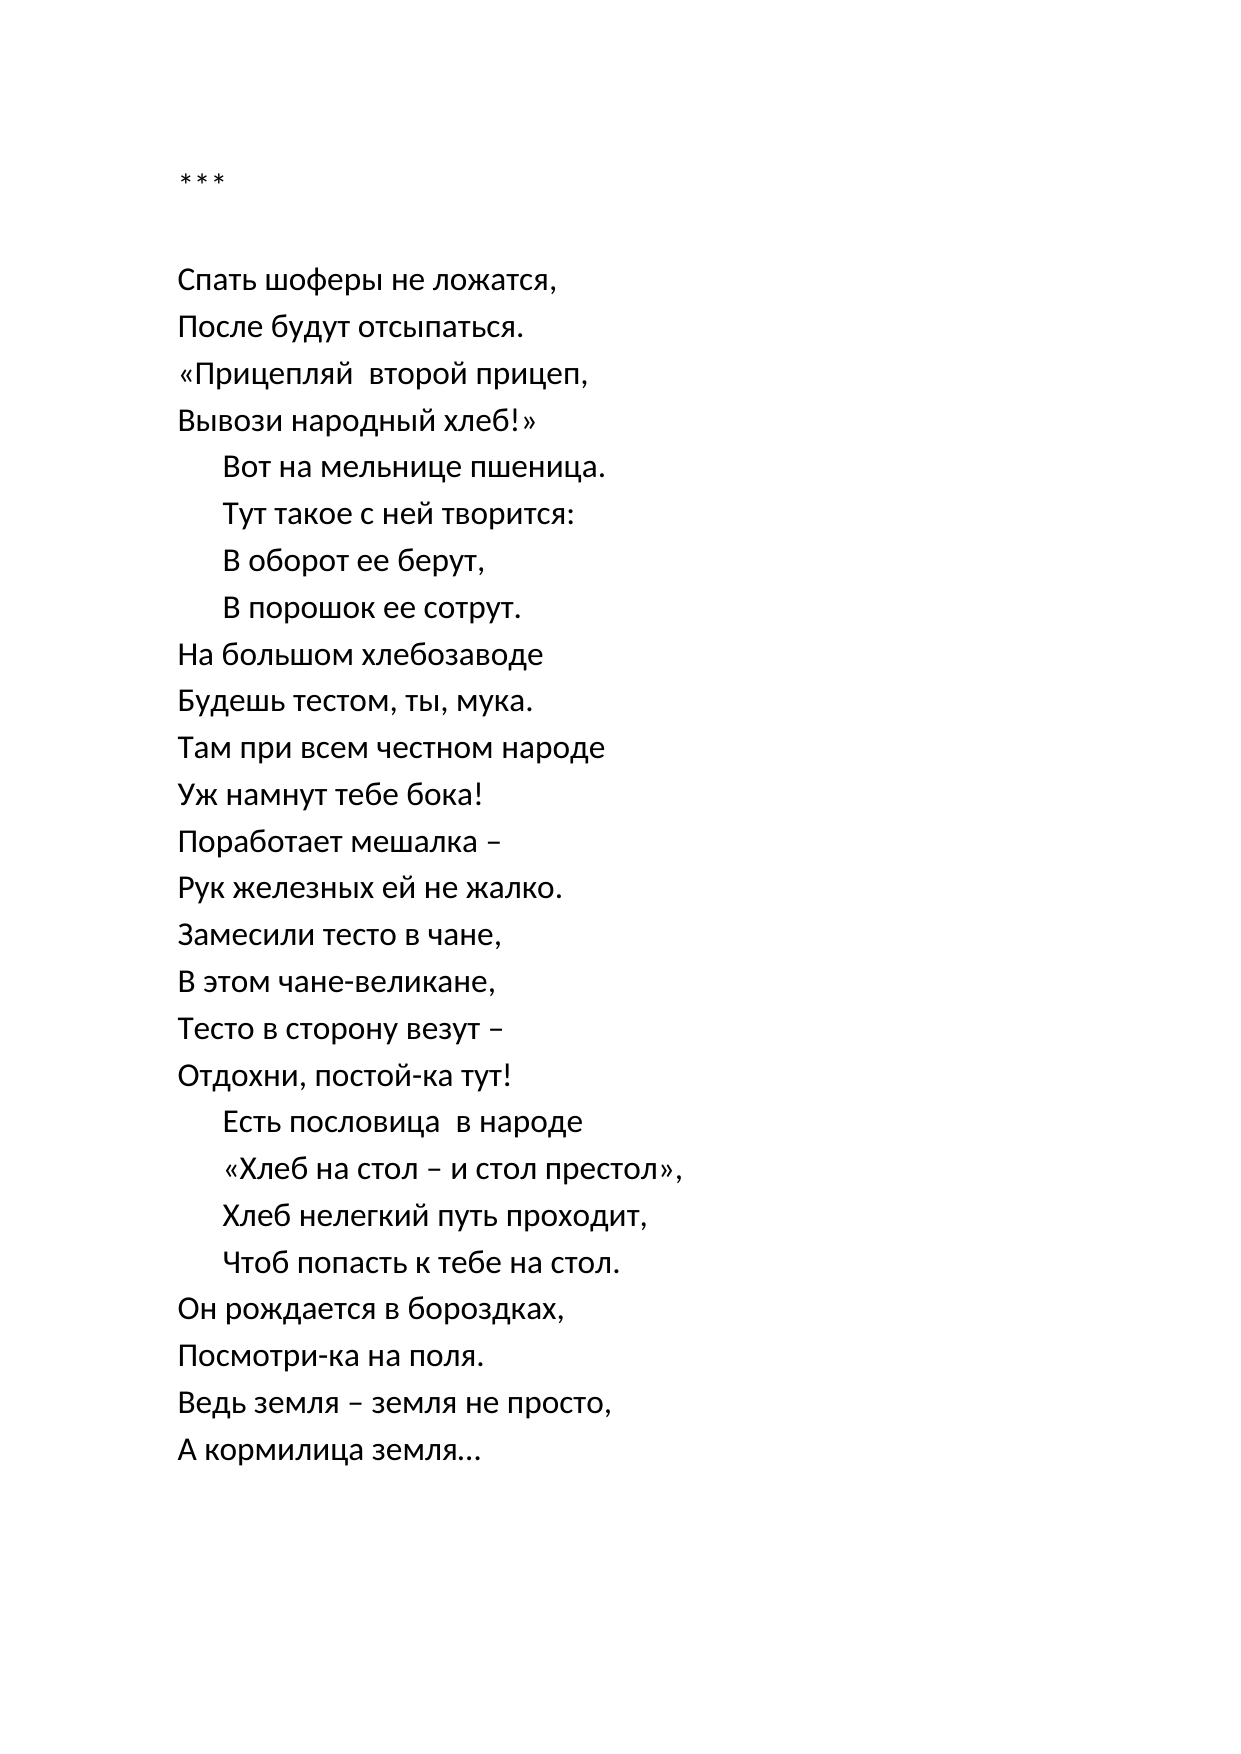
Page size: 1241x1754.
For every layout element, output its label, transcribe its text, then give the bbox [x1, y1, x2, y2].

text «Прицепляй второй прицеп, [177, 352, 1152, 393]
text Уж намнут тебе бока! [177, 773, 1152, 814]
text Замесили тесто в чане, [177, 913, 1152, 954]
text Отдохни, постой-ка тут! [177, 1053, 1152, 1094]
text Посмотри-ка на поля. [177, 1334, 1152, 1375]
text Он рождается в бороздках, [177, 1287, 1152, 1328]
text В этом чане-великане, [177, 960, 1152, 1001]
text После будут отсыпаться. [177, 305, 1152, 346]
text Вот на мельнице пшеница. [177, 446, 1152, 486]
text Тесто в сторону везут – [177, 1007, 1152, 1047]
text Есть пословица в народе [177, 1100, 1152, 1141]
text А кормилица земля… [177, 1428, 1152, 1468]
text Чтоб попасть к тебе на стол. [177, 1241, 1152, 1281]
text В оборот ее берут, [177, 539, 1152, 580]
text Будешь тестом, ты, мука. [177, 679, 1152, 720]
text Рук железных ей не жалко. [177, 866, 1152, 907]
text Поработает мешалка – [177, 820, 1152, 860]
text *** [177, 165, 1152, 206]
text Вывози народный хлеб!» [177, 399, 1152, 439]
text Хлеб нелегкий путь проходит, [177, 1194, 1152, 1234]
text «Хлеб на стол – и стол престол», [177, 1147, 1152, 1188]
text Там при всем честном народе [177, 726, 1152, 767]
text Спать шоферы не ложатся, [177, 258, 1152, 299]
text Тут такое с ней творится: [177, 492, 1152, 533]
text Ведь земля – земля не просто, [177, 1381, 1152, 1422]
text На большом хлебозаводе [177, 633, 1152, 673]
text В порошок ее сотрут. [177, 586, 1152, 627]
